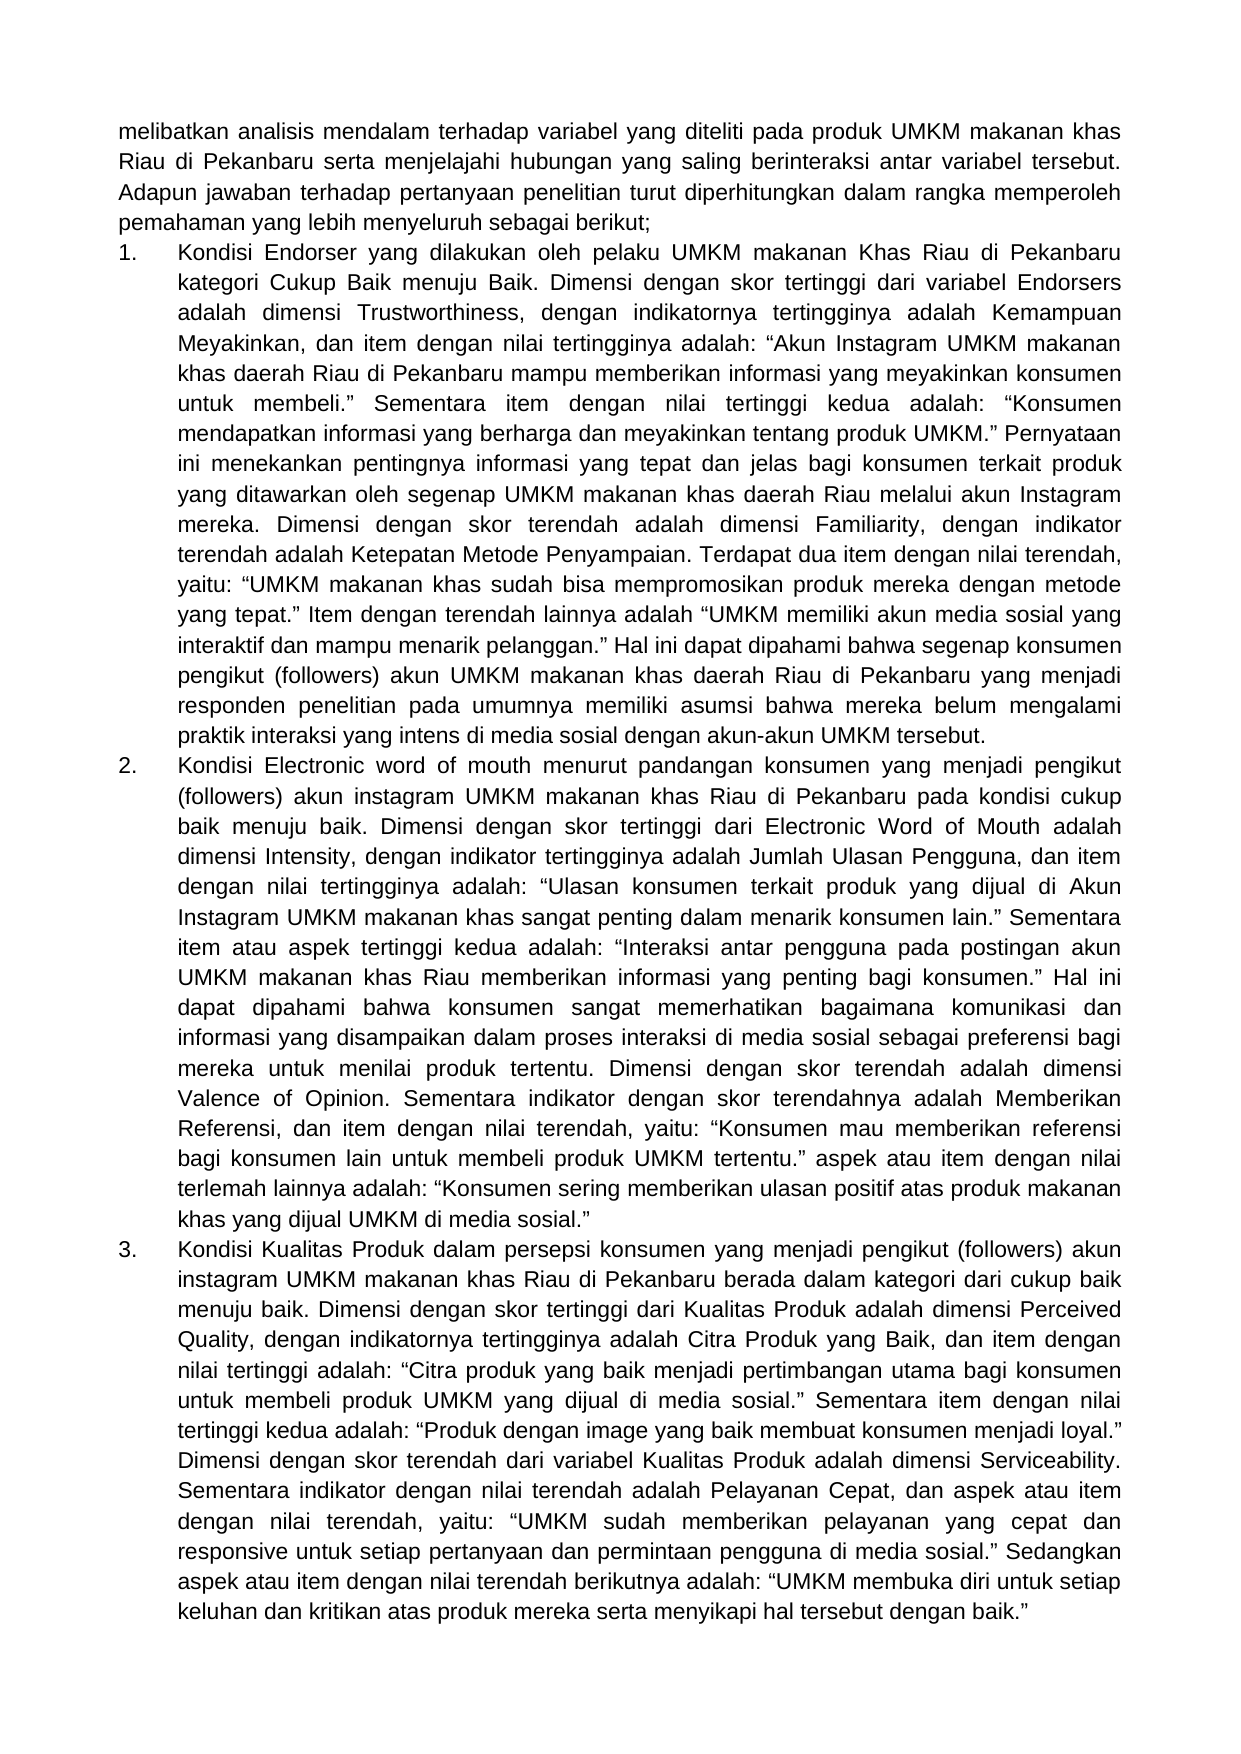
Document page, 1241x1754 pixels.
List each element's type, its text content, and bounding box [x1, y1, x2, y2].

text 1. Kondisi Endorser yang dilakukan oleh pelaku UMKM makanan Khas Riau di Pekanbaru kategori Cukup Baik menuju Baik. Dimensi dengan skor tertinggi dari variabel Endorsers adalah dimensi Trustworthiness, dengan indikatornya tertingginya adalah Kemampuan Meyakinkan, dan item dengan nilai tertingginya adalah: “Akun Instagram UMKM makanan khas daerah Riau di Pekanbaru mampu memberikan informasi yang meyakinkan konsumen untuk membeli.” Sementara item dengan nilai tertinggi kedua adalah: “Konsumen mendapatkan informasi yang berharga dan meyakinkan tentang produk UMKM.” Pernyataan ini menekankan pentingnya informasi yang tepat dan jelas bagi konsumen terkait produk yang ditawarkan oleh segenap UMKM makanan khas daerah Riau melalui akun Instagram mereka. Dimensi dengan skor terendah adalah dimensi Familiarity, dengan indikator terendah adalah Ketepatan Metode Penyampaian. Terdapat dua item dengan nilai terendah, yaitu: “UMKM makanan khas sudah bisa mempromosikan produk mereka dengan metode yang tepat.” Item dengan terendah lainnya adalah “UMKM memiliki akun media sosial yang interaktif dan mampu menarik pelanggan.” Hal ini dapat dipahami bahwa segenap konsumen pengikut (followers) akun UMKM makanan khas daerah Riau di Pekanbaru yang menjadi responden penelitian pada umumnya memiliki asumsi bahwa mereka belum mengalami praktik interaksi yang intens di media sosial dengan akun-akun UMKM tersebut. [118, 239, 1122, 749]
text 2. Kondisi Electronic word of mouth menurut pandangan konsumen yang menjadi pengikut (followers) akun instagram UMKM makanan khas Riau di Pekanbaru pada kondisi cukup baik menuju baik. Dimensi dengan skor tertinggi dari Electronic Word of Mouth adalah dimensi Intensity, dengan indikator tertingginya adalah Jumlah Ulasan Pengguna, dan item dengan nilai tertingginya adalah: “Ulasan konsumen terkait produk yang dijual di Akun Instagram UMKM makanan khas sangat penting dalam menarik konsumen lain.” Sementara item atau aspek tertinggi kedua adalah: “Interaksi antar pengguna pada postingan akun UMKM makanan khas Riau memberikan informasi yang penting bagi konsumen.” Hal ini dapat dipahami bahwa konsumen sangat memerhatikan bagaimana komunikasi dan informasi yang disampaikan dalam proses interaksi di media sosial sebagai preferensi bagi mereka untuk menilai produk tertentu. Dimensi dengan skor terendah adalah dimensi Valence of Opinion. Sementara indikator dengan skor terendahnya adalah Memberikan Referensi, dan item dengan nilai terendah, yaitu: “Konsumen mau memberikan referensi bagi konsumen lain untuk membeli produk UMKM tertentu.” aspek atau item dengan nilai terlemah lainnya adalah: “Konsumen sering memberikan ulasan positif atas produk makanan khas yang dijual UMKM di media sosial.” [118, 752, 1122, 1232]
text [118, 118, 1122, 235]
text 3. Kondisi Kualitas Produk dalam persepsi konsumen yang menjadi pengikut (followers) akun instagram UMKM makanan khas Riau di Pekanbaru berada dalam kategori dari cukup baik menuju baik. Dimensi dengan skor tertinggi dari Kualitas Produk adalah dimensi Perceived Quality, dengan indikatornya tertingginya adalah Citra Produk yang Baik, dan item dengan nilai tertinggi adalah: “Citra produk yang baik menjadi pertimbangan utama bagi konsumen untuk membeli produk UMKM yang dijual di media sosial.” Sementara item dengan nilai tertinggi kedua adalah: “Produk dengan image yang baik membuat konsumen menjadi loyal.” Dimensi dengan skor terendah dari variabel Kualitas Produk adalah dimensi Serviceability. Sementara indikator dengan nilai terendah adalah Pelayanan Cepat, dan aspek atau item dengan nilai terendah, yaitu: “UMKM sudah memberikan pelayanan yang cepat dan responsive untuk setiap pertanyaan dan permintaan pengguna di media sosial.” Sedangkan aspek atau item dengan nilai terendah berikutnya adalah: “UMKM membuka diri untuk setiap keluhan dan kritikan atas produk mereka serta menyikapi hal tersebut dengan baik.” [118, 1236, 1122, 1625]
